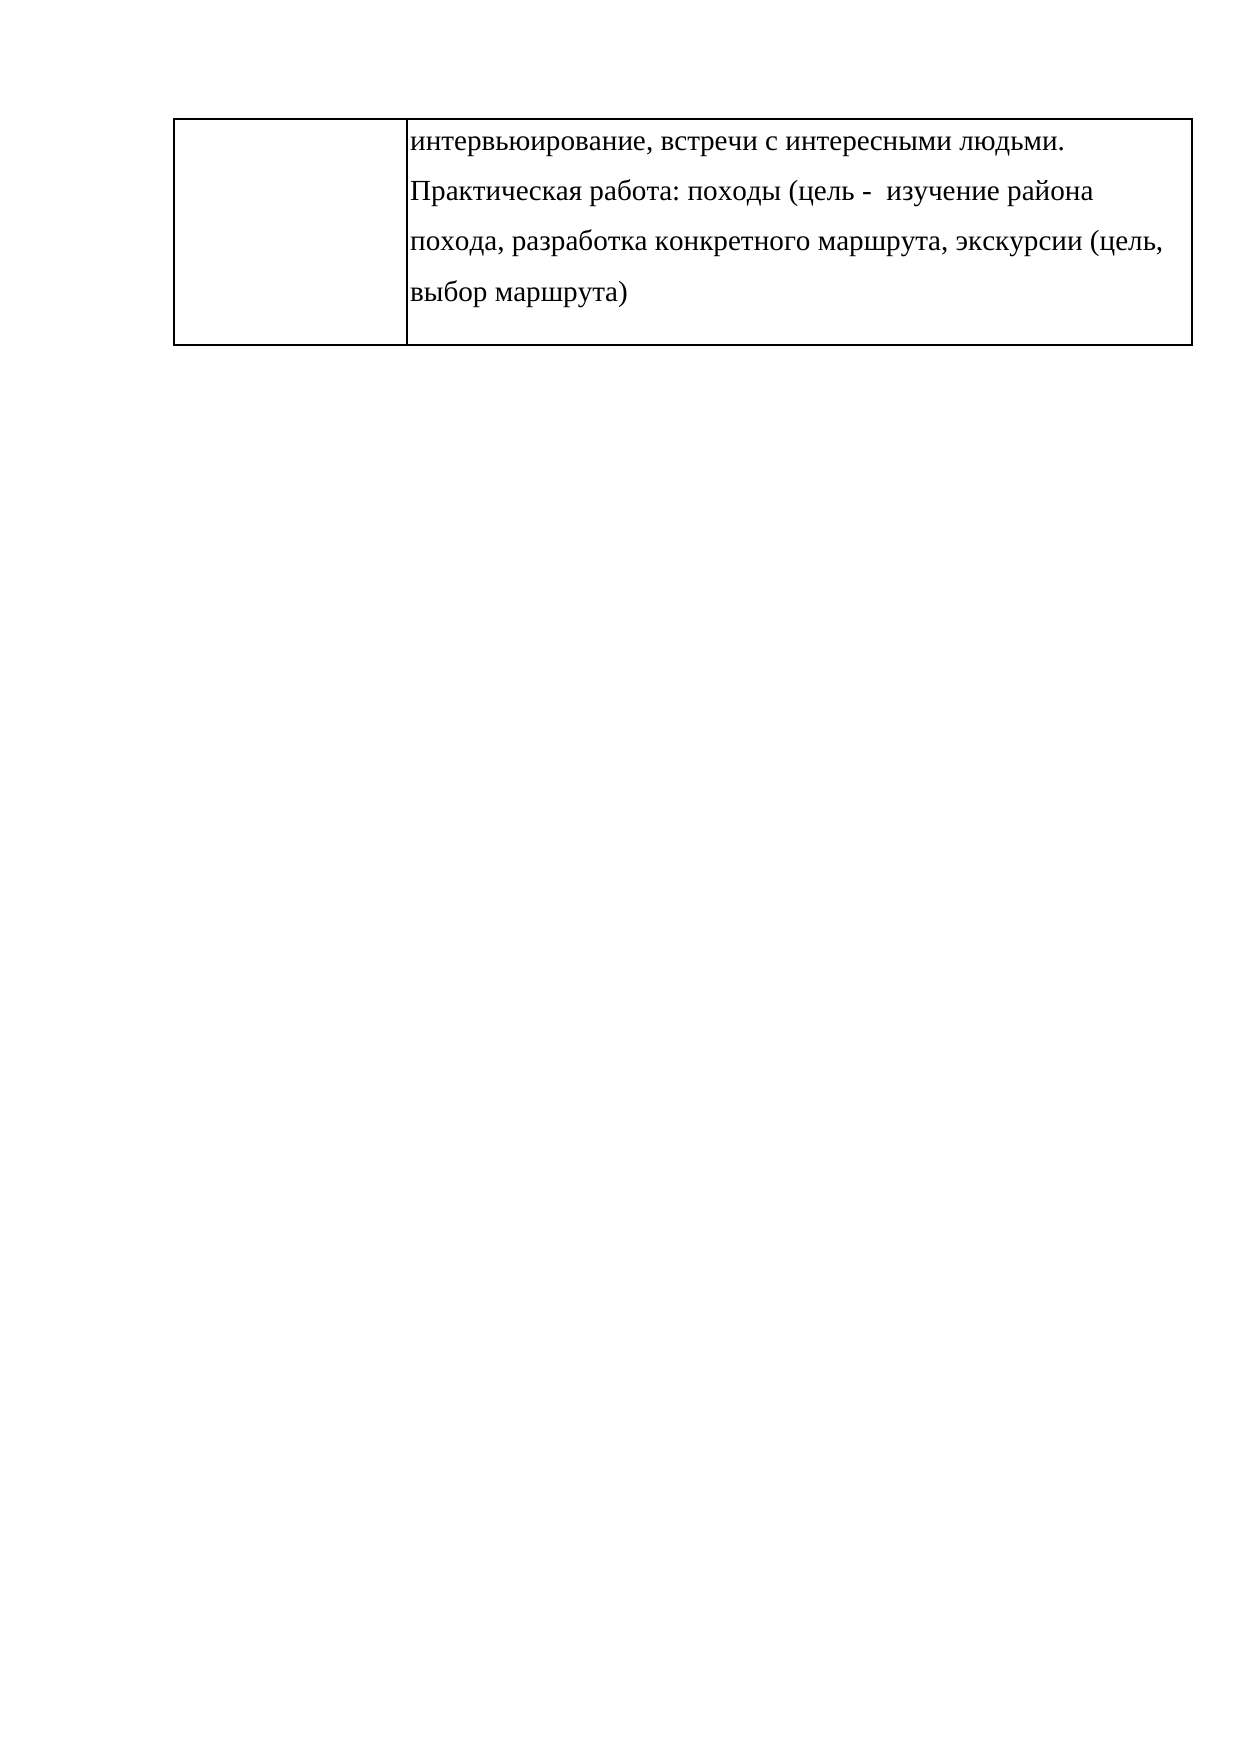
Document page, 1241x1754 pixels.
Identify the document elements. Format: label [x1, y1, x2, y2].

table_cell [175, 120, 406, 344]
table_cell [408, 120, 1191, 344]
